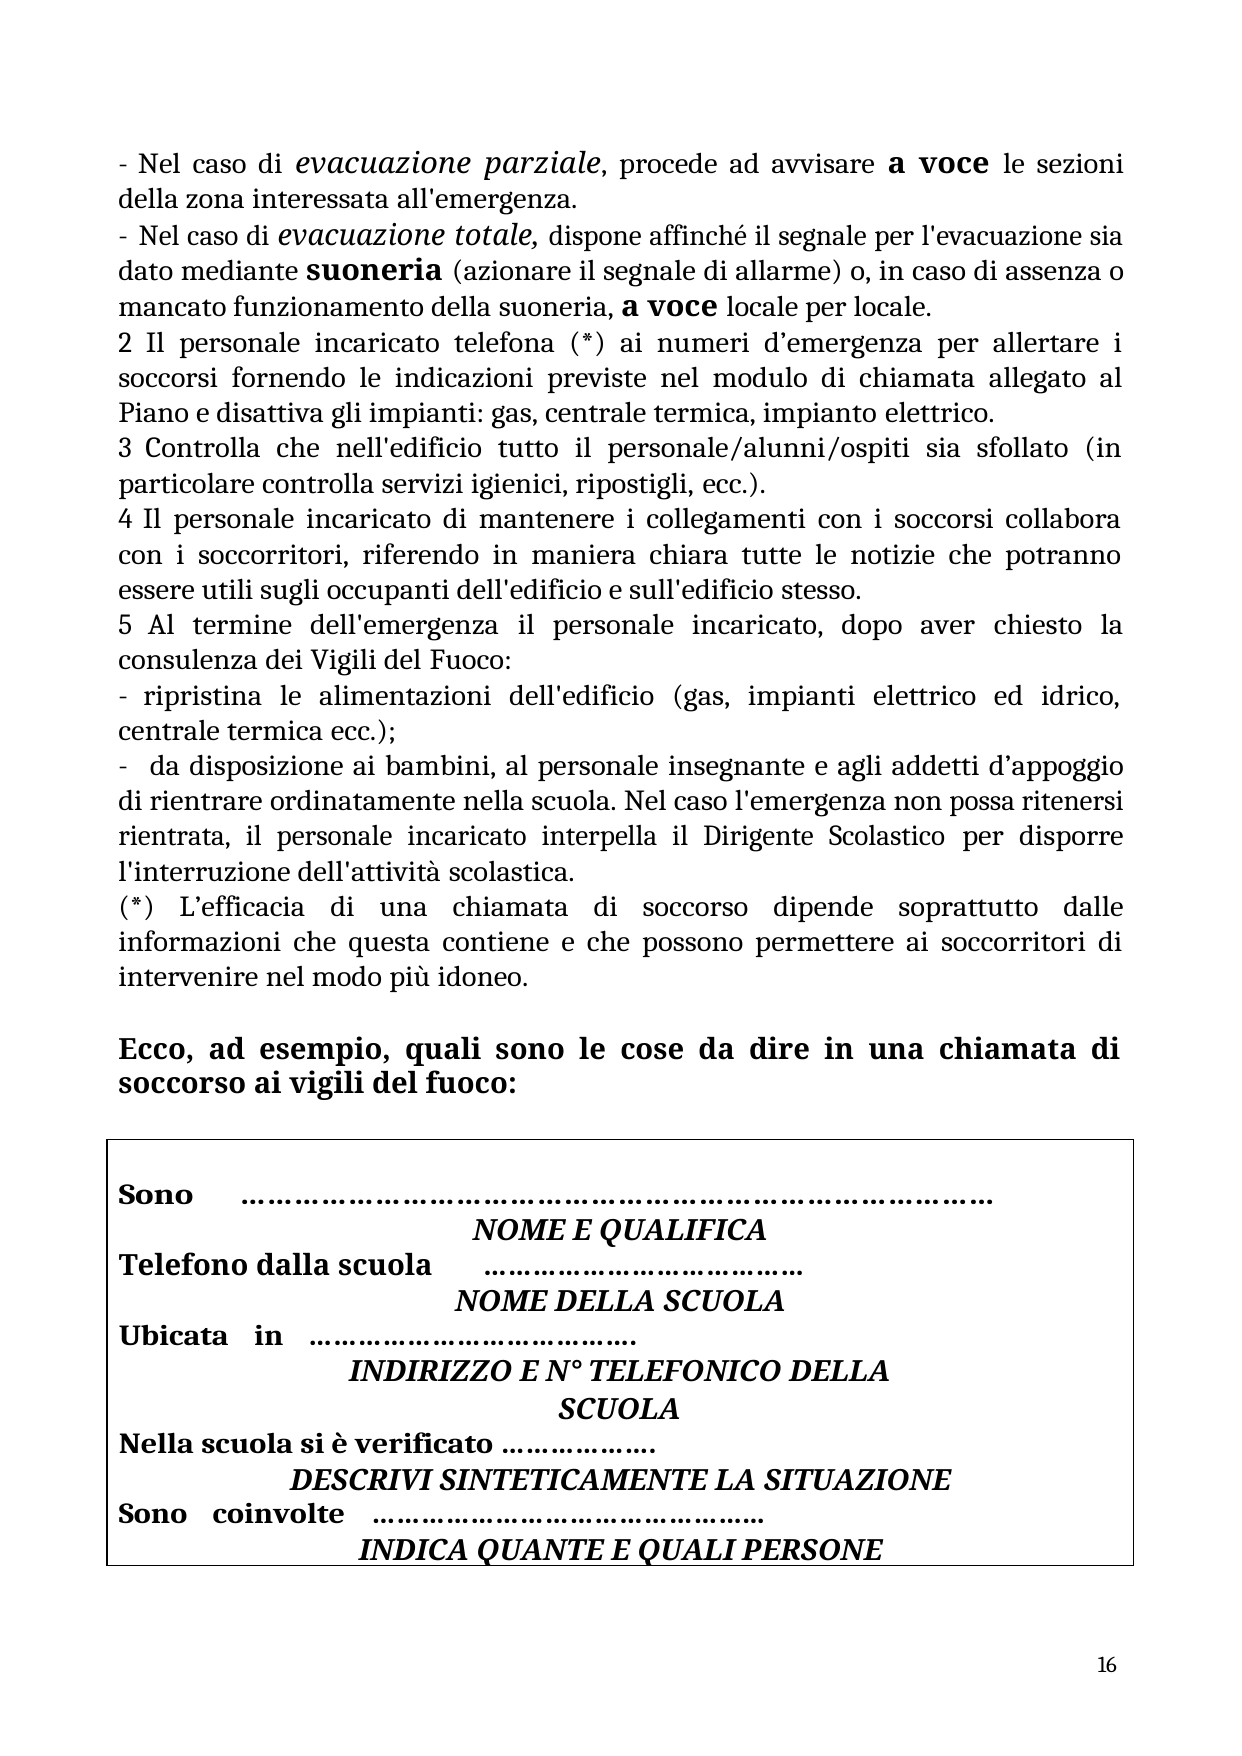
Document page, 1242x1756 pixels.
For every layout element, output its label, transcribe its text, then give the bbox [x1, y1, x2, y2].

subtitle Ecco, ad esempio, quali sono le cose da dire in una chiamata di soccorso ai vigili del fuoco: [118, 1031, 1122, 1102]
list Il personale incaricato telefona (*) ai numeri d’emergenza per allertare i soccorsi fornendo le indicazioni previste nel modulo di chiamata allegato al Piano e disattiva gli impianti: gas, centrale termica, impianto elettrico. [118, 326, 1124, 430]
list Il personale incaricato di mantenere i collegamenti con i soccorsi collabora con i soccorritori, riferendo in maniera chiara tutte le notizie che potranno essere utili sugli occupanti dell'edificio e sull'edificio stesso. [118, 503, 1123, 607]
list da disposizione ai bambini, al personale insegnante e agli addetti d’appoggio di rientrare ordinatamente nella scuola. Nel caso l'emergenza non possa ritenersi rientrata, il personale incaricato interpella il Dirigente Scolastico per disporre l'interruzione dell'attività scolastica. [118, 749, 1124, 888]
text (*) L’efficacia di una chiamata di soccorso dipende soprattutto dalle informazioni che questa contiene e che possono permettere ai soccorritori di intervenire nel modo più idoneo. [118, 890, 1124, 994]
list ripristina le alimentazioni dell'edificio (gas, impianti elettrico ed idrico, centrale termica ecc.); [118, 679, 1122, 747]
list Nel caso di evacuazione parziale, procede ad avvisare a voce le sezioni della zona interessata all'emergenza. [118, 142, 1124, 216]
list Nel caso di evacuazione totale, dispone affinché il segnale per l'evacuazione sia dato mediante suoneria (azionare il segnale di allarme) o, in caso di assenza o mancato funzionamento della suoneria, a voce locale per locale. [118, 217, 1124, 325]
list Controlla che nell'edificio tutto il personale/alunni/ospiti sia sfollato (in particolare controlla servizi igienici, ripostigli, ecc.). [118, 432, 1123, 501]
list Al termine dell'emergenza il personale incaricato, dopo aver chiesto la consulenza dei Vigili del Fuoco: [118, 608, 1123, 677]
